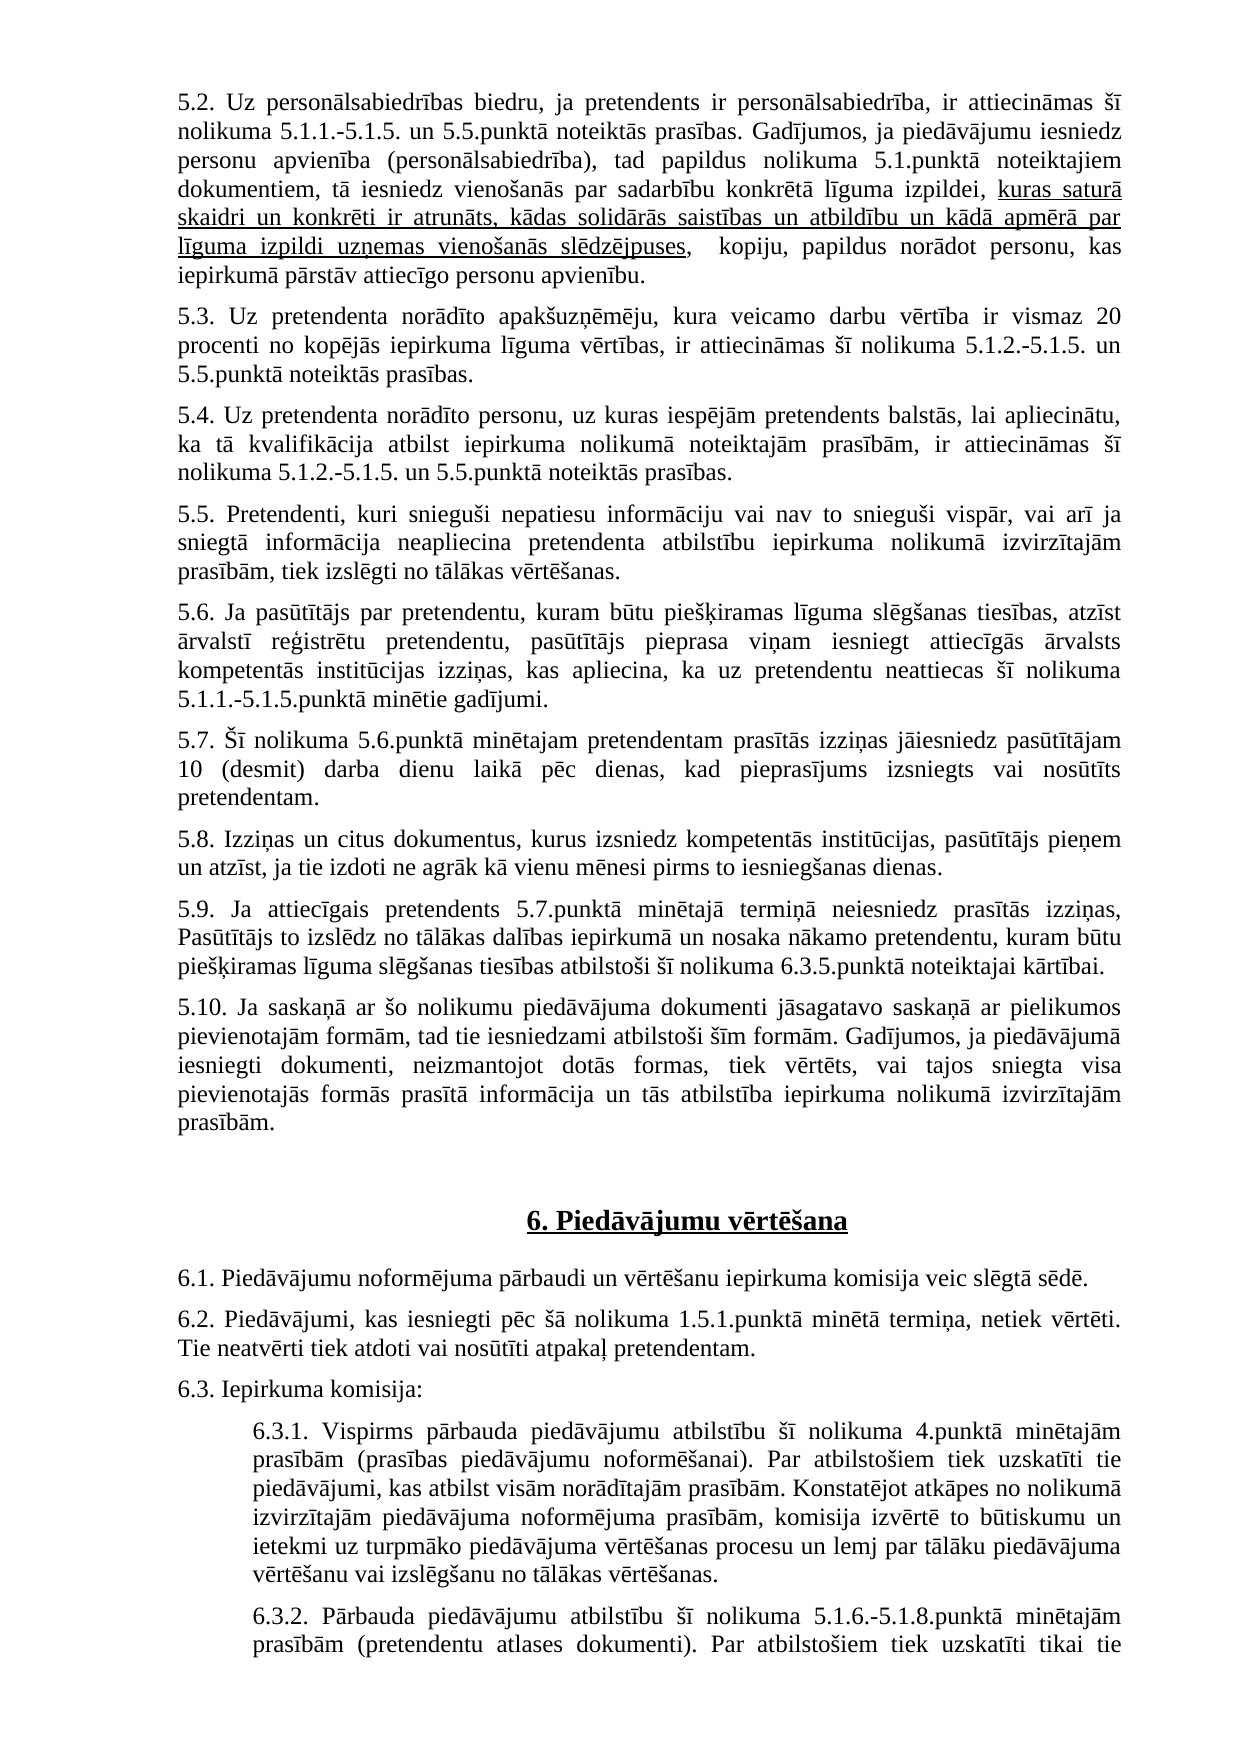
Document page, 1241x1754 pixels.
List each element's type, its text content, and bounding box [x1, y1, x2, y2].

text 5.8. Izziņas un citus dokumentus, kurus izsniedz kompetentās institūcijas, pasūtītājs pieņem un atzīst, ja tie izdoti ne agrāk kā vienu mēnesi pirms to iesniegšanas dienas. [177, 824, 1122, 881]
text 6. Piedāvājumu vērtēšana [177, 1203, 1122, 1237]
text 5.9. Ja attiecīgais pretendents 5.7.punktā minētajā termiņā neiesniedz prasītās izziņas, Pasūtītājs to izslēdz no tālākas dalības iepirkumā un nosaka nākamo pretendentu, kuram būtu piešķiramas līguma slēgšanas tiesības atbilstoši šī nolikuma 6.3.5.punktā noteiktajai kārtībai. [177, 894, 1122, 980]
text 6.3. Iepirkuma komisija: [177, 1374, 1122, 1403]
text 5.5. Pretendenti, kuri snieguši nepatiesu informāciju vai nav to snieguši vispār, vai arī ja sniegtā informācija neapliecina pretendenta atbilstību iepirkuma nolikumā izvirzītajām prasībām, tiek izslēgti no tālākas vērtēšanas. [177, 499, 1122, 585]
text 5.6. Ja pasūtītājs par pretendentu, kuram būtu piešķiramas līguma slēgšanas tiesības, atzīst ārvalstī reģistrētu pretendentu, pasūtītājs pieprasa viņam iesniegt attiecīgās ārvalsts kompetentās institūcijas izziņas, kas apliecina, ka uz pretendentu neattiecas šī nolikuma 5.1.1.-5.1.5.punktā minētie gadījumi. [177, 597, 1122, 712]
text 5.4. Uz pretendenta norādīto personu, uz kuras iespējām pretendents balstās, lai apliecinātu, ka tā kvalifikācija atbilst iepirkuma nolikumā noteiktajām prasībām, ir attiecināmas šī nolikuma 5.1.2.-5.1.5. un 5.5.punktā noteiktās prasības. [177, 400, 1122, 486]
text 6.3.1. Vispirms pārbauda piedāvājumu atbilstību šī nolikuma 4.punktā minētajām prasībām (prasības piedāvājumu noformēšanai). Par atbilstošiem tiek uzskatīti tie piedāvājumi, kas atbilst visām norādītajām prasībām. Konstatējot atkāpes no nolikumā izvirzītajām piedāvājuma noformējuma prasībām, komisija izvērtē to būtiskumu un ietekmi uz turpmāko piedāvājuma vērtēšanas procesu un lemj par tālāku piedāvājuma vērtēšanu vai izslēgšanu no tālākas vērtēšanas. [252, 1416, 1122, 1588]
text 5.3. Uz pretendenta norādīto apakšuzņēmēju, kura veicamo darbu vērtība ir vismaz 20 procenti no kopējās iepirkuma līguma vērtības, ir attiecināmas šī nolikuma 5.1.2.-5.1.5. un 5.5.punktā noteiktās prasības. [177, 301, 1122, 387]
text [252, 1601, 1122, 1658]
text 5.7. Šī nolikuma 5.6.punktā minētajam pretendentam prasītās izziņas jāiesniedz pasūtītājam 10 (desmit) darba dienu laikā pēc dienas, kad pieprasījums izsniegts vai nosūtīts pretendentam. [177, 725, 1122, 811]
text 5.10. Ja saskaņā ar šo nolikumu piedāvājuma dokumenti jāsagatavo saskaņā ar pielikumos pievienotajām formām, tad tie iesniedzami atbilstoši šīm formām. Gadījumos, ja piedāvājumā iesniegti dokumenti, neizmantojot dotās formas, tiek vērtēts, vai tajos sniegta visa pievienotajās formās prasītā informācija un tās atbilstība iepirkuma nolikumā izvirzītajām prasībām. [177, 992, 1122, 1136]
text 5.2. Uz personālsabiedrības biedru, ja pretendents ir personālsabiedrība, ir attiecināmas šī nolikuma 5.1.1.-5.1.5. un 5.5.punktā noteiktās prasības. Gadījumos, ja piedāvājumu iesniedz personu apvienība (personālsabiedrība), tad papildus nolikuma 5.1.punktā noteiktajiem dokumentiem, tā iesniedz vienošanās par sadarbību konkrētā līguma izpildei, kuras saturā skaidri un konkrēti ir atrunāts, kādas solidārās saistības un atbildību un kādā apmērā par līguma izpildi uzņemas vienošanās slēdzējpuses, kopiju, papildus norādot personu, kas iepirkumā pārstāv attiecīgo personu apvienību. [177, 87, 1122, 289]
list 6.1. Piedāvājumu noformējuma pārbaudi un vērtēšanu iepirkuma komisija veic slēgtā sēdē. [177, 1263, 1122, 1292]
text 6.2. Piedāvājumi, kas iesniegti pēc šā nolikuma 1.5.1.punktā minētā termiņa, netiek vērtēti. Tie neatvērti tiek atdoti vai nosūtīti atpakaļ pretendentam. [177, 1304, 1122, 1362]
